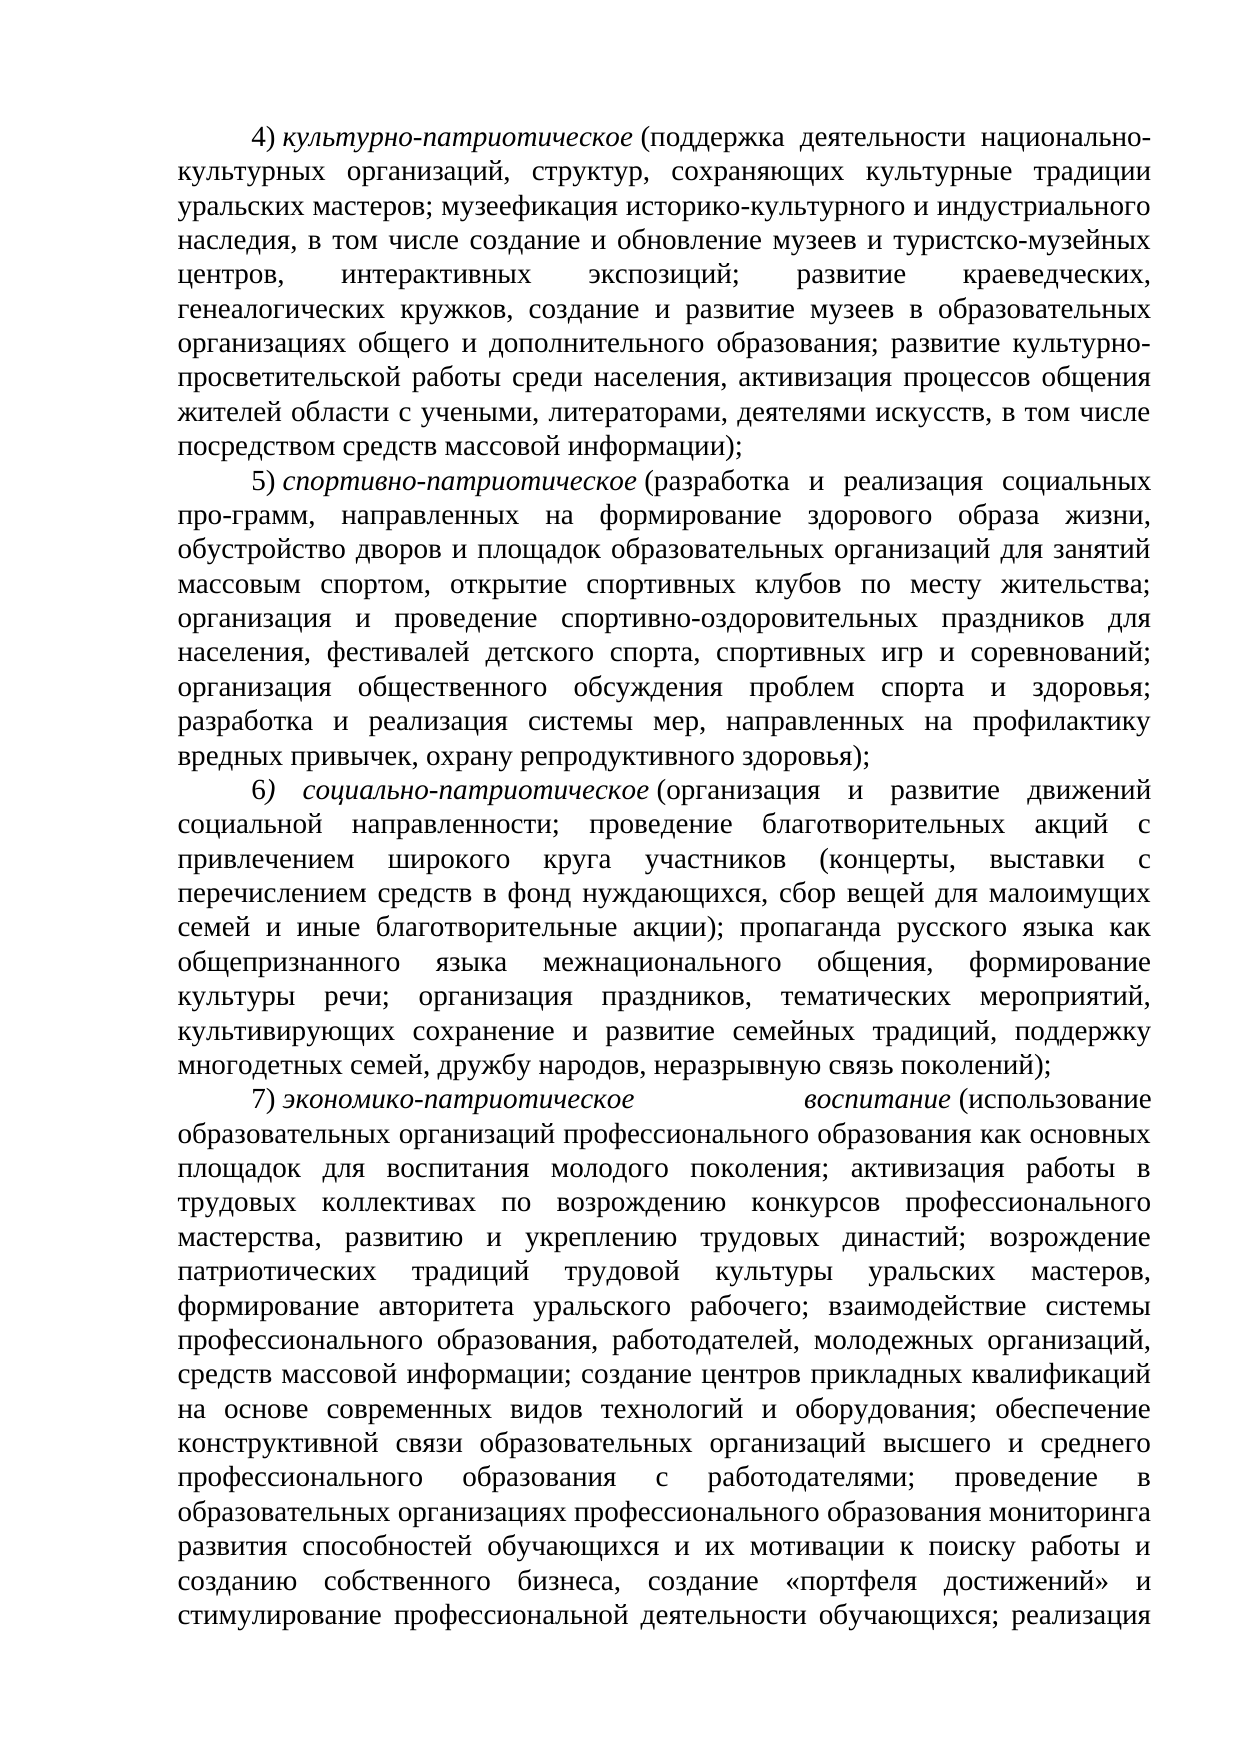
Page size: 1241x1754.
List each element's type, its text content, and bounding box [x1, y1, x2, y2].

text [177, 1081, 1152, 1631]
text 4) культурно-патриотическое (поддержка деятельности национально-культурных организаций, структур, сохраняющих культурные традиции уральских мастеров; музеефикация историко-культурного и индустриального наследия, в том числе создание и обновление музеев и туристско-музейных центров, интерактивных экспозиций; развитие краеведческих, генеалогических кружков, создание и развитие музеев в образовательных организациях общего и дополнительного образования; развитие культурно-просветительской работы среди населения, активизация процессов общения жителей области с учеными, литераторами, деятелями искусств, в том числе посредством средств массовой информации); [177, 118, 1152, 462]
text 6) социально-патриотическое (организация и развитие движений социальной направленности; проведение благотворительных акций с привлечением широкого круга участников (концерты, выставки с перечислением средств в фонд нуждающихся, сбор вещей для малоимущих семей и иные благотворительные акции); пропаганда русского языка как общепризнанного языка межнационального общения, формирование культуры речи; организация праздников, тематических мероприятий, культивирующих сохранение и развитие семейных традиций, поддержку многодетных семей, дружбу народов, неразрывную связь поколений); [177, 771, 1152, 1081]
text 5) спортивно-патриотическое (разработка и реализация социальных про-грамм, направленных на формирование здорового образа жизни, обустройство дворов и площадок образовательных организаций для занятий массовым спортом, открытие спортивных клубов по месту жительства; организация и проведение спортивно-оздоровительных праздников для населения, фестивалей детского спорта, спортивных игр и соревнований; организация общественного обсуждения проблем спорта и здоровья; разработка и реализация системы мер, направленных на профилактику вредных привычек, охрану репродуктивного здоровья); [177, 462, 1152, 771]
